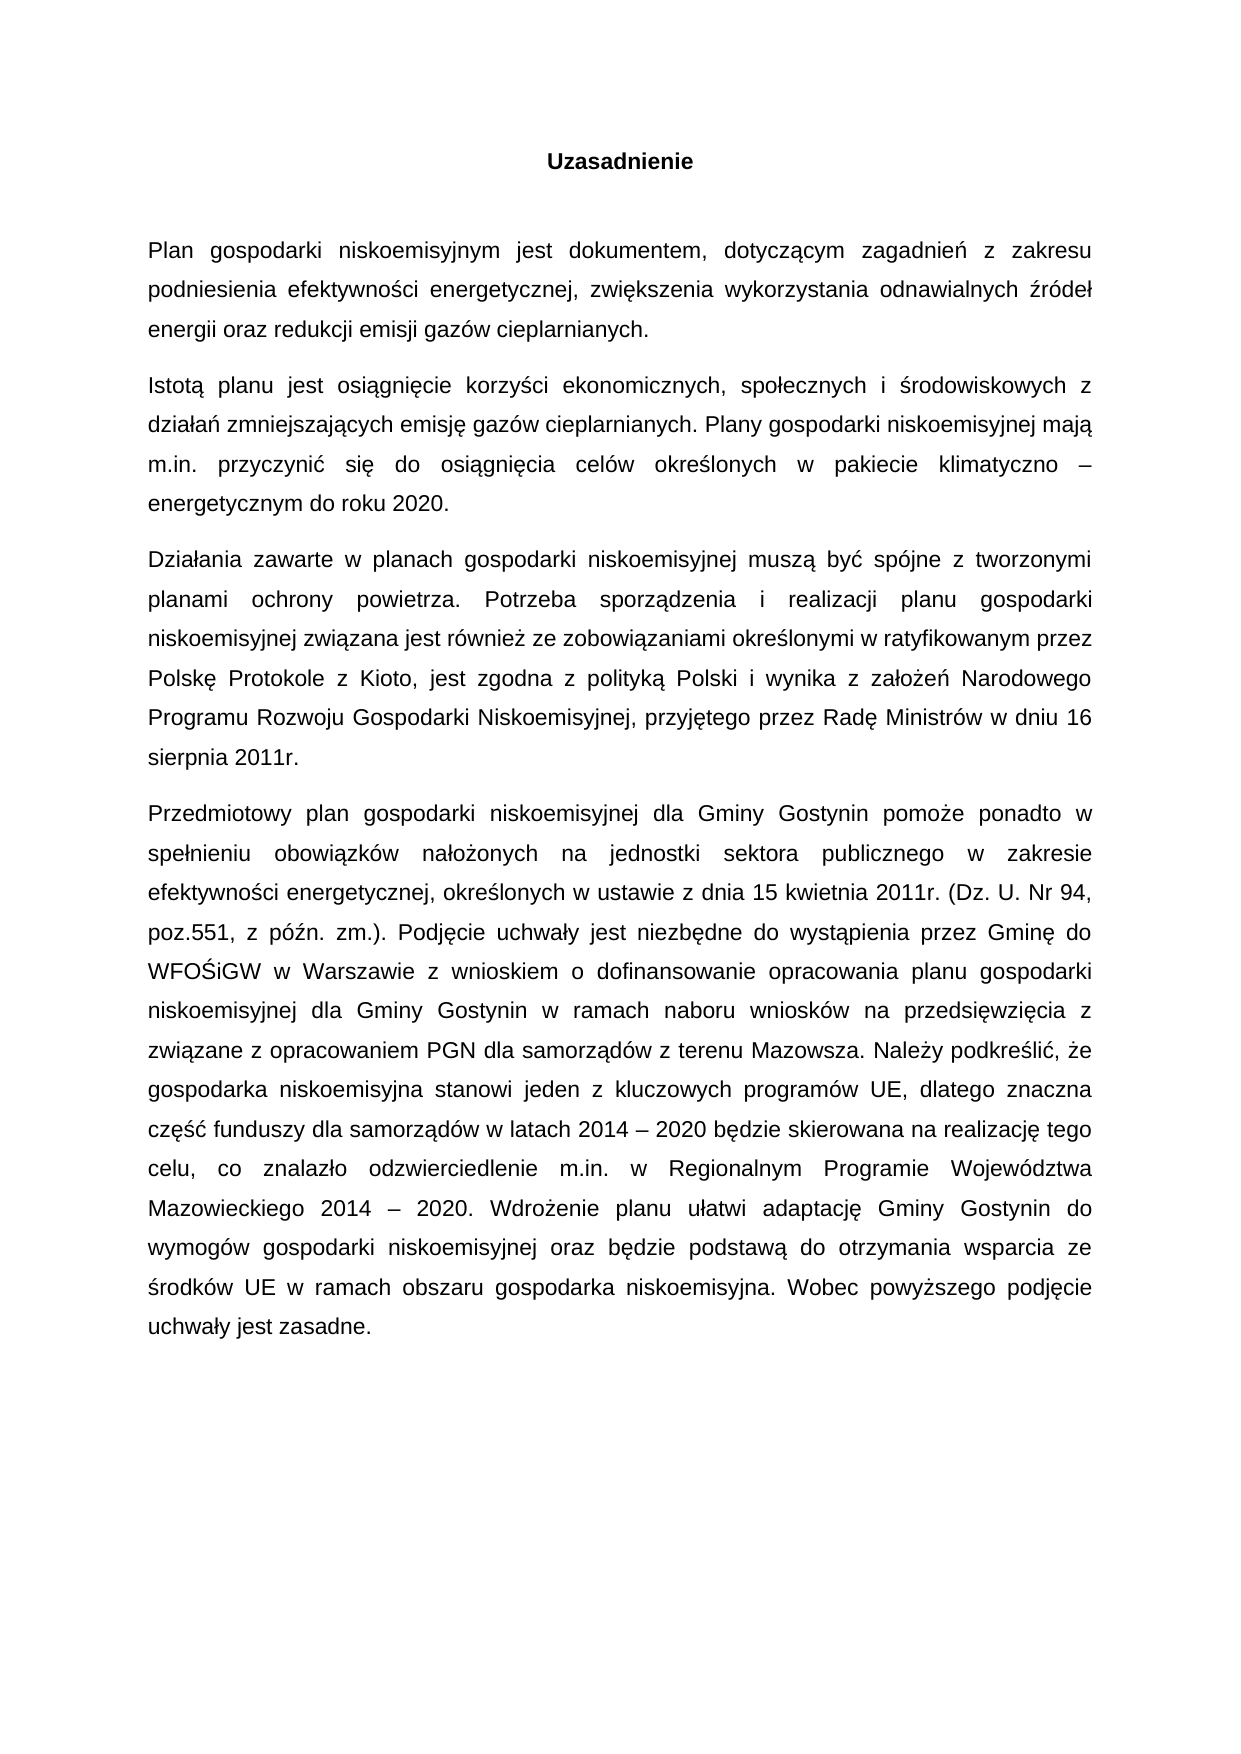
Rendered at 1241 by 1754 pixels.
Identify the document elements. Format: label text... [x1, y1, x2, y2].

text Istotą planu jest osiągnięcie korzyści ekonomicznych, społecznych i środowiskowych z działań zmniejszających emisję gazów cieplarnianych. Plany gospodarki niskoemisyjnej mają m.in. przyczynić się do osiągnięcia celów określonych w pakiecie klimatyczno – energetycznym do roku 2020. [148, 372, 1093, 517]
text Działania zawarte w planach gospodarki niskoemisyjnej muszą być spójne z tworzonymi planami ochrony powietrza. Potrzeba sporządzenia i realizacji planu gospodarki niskoemisyjnej związana jest również ze zobowiązaniami określonymi w ratyfikowanym przez Polskę Protokole z Kioto, jest zgodna z polityką Polski i wynika z założeń Narodowego Programu Rozwoju Gospodarki Niskoemisyjnej, przyjętego przez Radę Ministrów w dniu 16 sierpnia 2011r. [148, 546, 1093, 770]
text Uzasadnienie [148, 148, 1093, 174]
text Przedmiotowy plan gospodarki niskoemisyjnej dla Gminy Gostynin pomoże ponadto w spełnieniu obowiązków nałożonych na jednostki sektora publicznego w zakresie efektywności energetycznej, określonych w ustawie z dnia 15 kwietnia 2011r. (Dz. U. Nr 94, poz.551, z późn. zm.). Podjęcie uchwały jest niezbędne do wystąpienia przez Gminę do WFOŚiGW w Warszawie z wnioskiem o dofinansowanie opracowania planu gospodarki niskoemisyjnej dla Gminy Gostynin w ramach naboru wniosków na przedsięwzięcia z związane z opracowaniem PGN dla samorządów z terenu Mazowsza. Należy podkreślić, że gospodarka niskoemisyjna stanowi jeden z kluczowych programów UE, dlatego znaczna część funduszy dla samorządów w latach 2014 – 2020 będzie skierowana na realizację tego celu, co znalazło odzwierciedlenie m.in. w Regionalnym Programie Województwa Mazowieckiego 2014 – 2020. Wdrożenie planu ułatwi adaptację Gminy Gostynin do wymogów gospodarki niskoemisyjnej oraz będzie podstawą do otrzymania wsparcia ze środków UE w ramach obszaru gospodarka niskoemisyjna. Wobec powyższego podjęcie uchwały jest zasadne. [148, 800, 1093, 1339]
text Plan gospodarki niskoemisyjnym jest dokumentem, dotyczącym zagadnień z zakresu podniesienia efektywności energetycznej, zwiększenia wykorzystania odnawialnych źródeł energii oraz redukcji emisji gazów cieplarnianych. [148, 237, 1093, 342]
